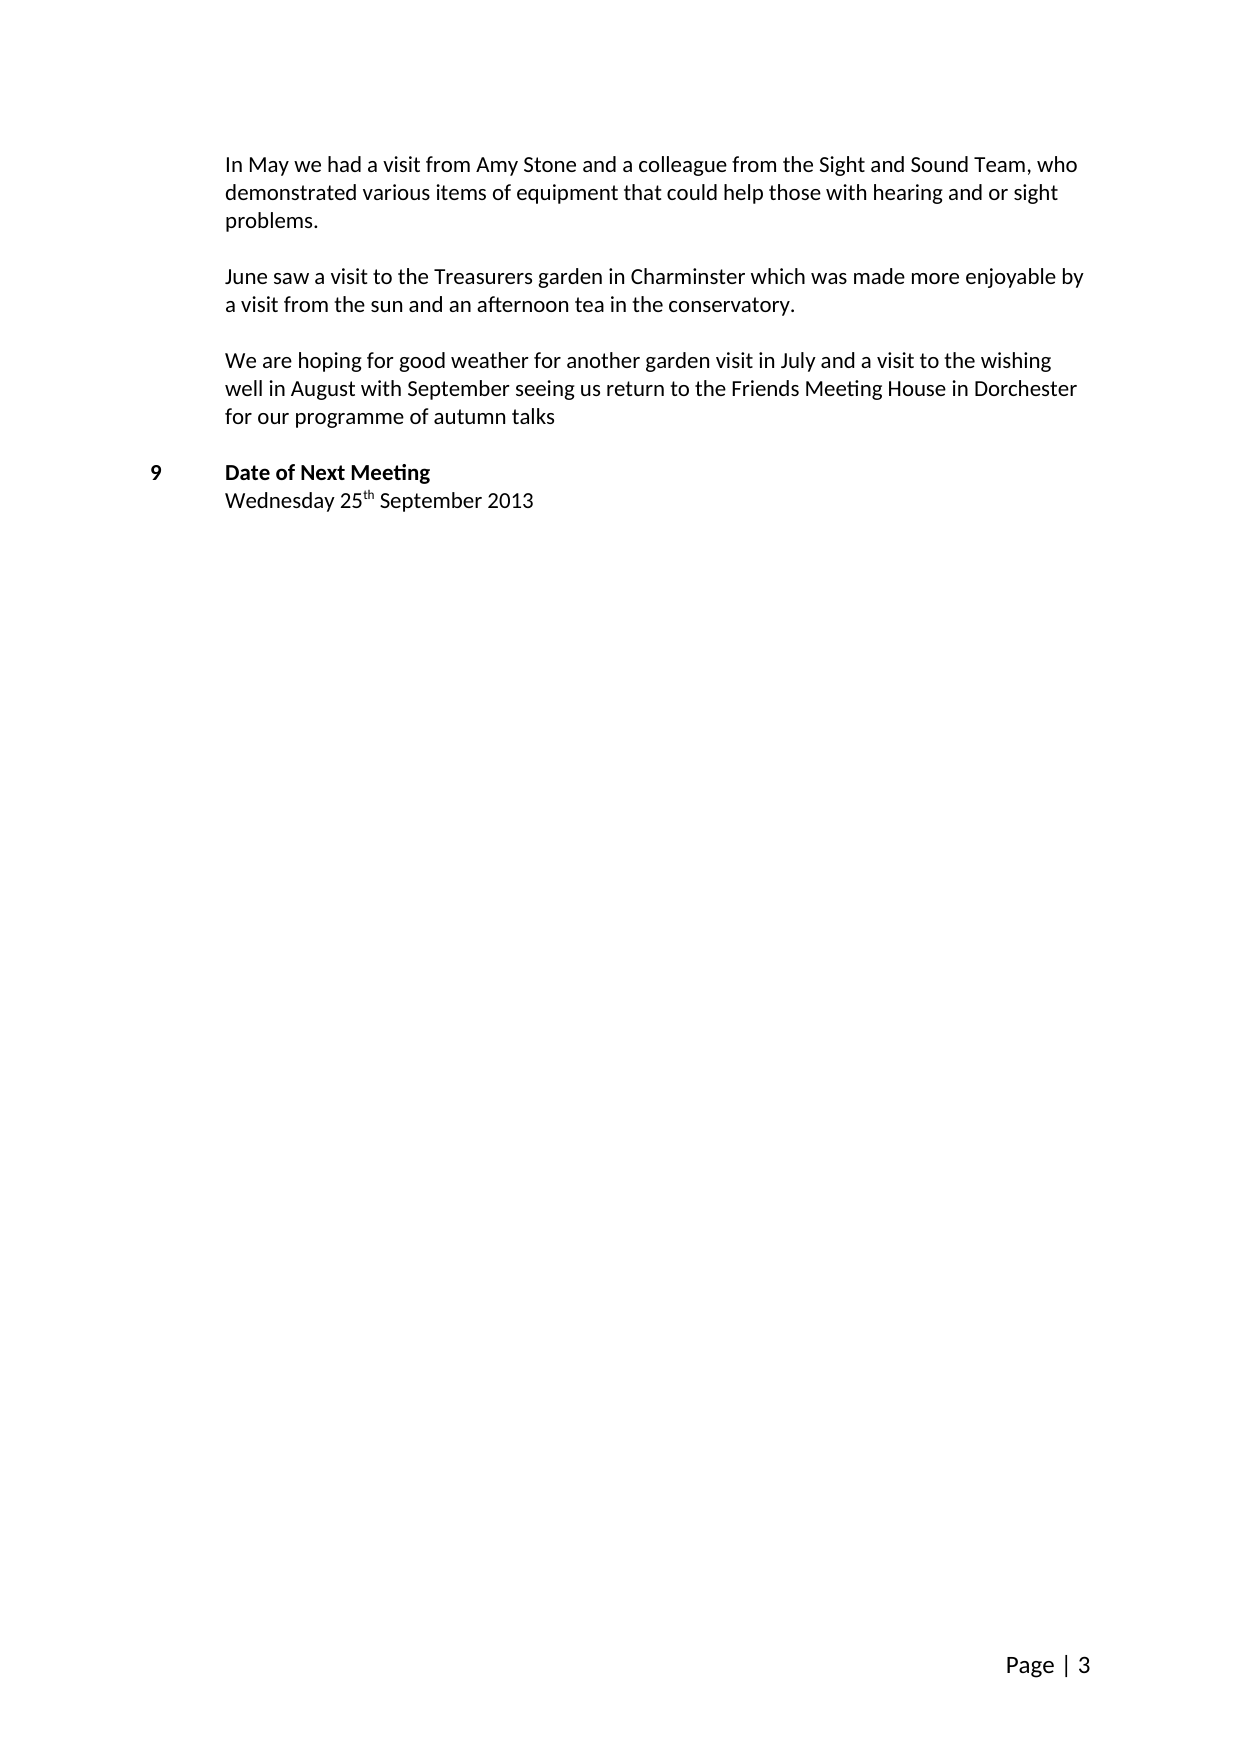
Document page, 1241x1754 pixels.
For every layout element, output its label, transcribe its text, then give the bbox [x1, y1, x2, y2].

text Wednesday 25th September 2013 [225, 486, 1090, 514]
text In May we had a visit from Amy Stone and a colleague from the Sight and Sound Team, who demonstrated various items of equipment that could help those with hearing and or sight problems. [225, 150, 1090, 234]
text June saw a visit to the Treasurers garden in Charminster which was made more enjoyable by a visit from the sun and an afternoon tea in the conservatory. [225, 262, 1090, 318]
text We are hoping for good weather for another garden visit in July and a visit to the wishing well in August with September seeing us return to the Friends Meeting House in Dorchester for our programme of autumn talks [225, 346, 1090, 430]
text 9 Date of Next Meeting [150, 458, 1090, 486]
